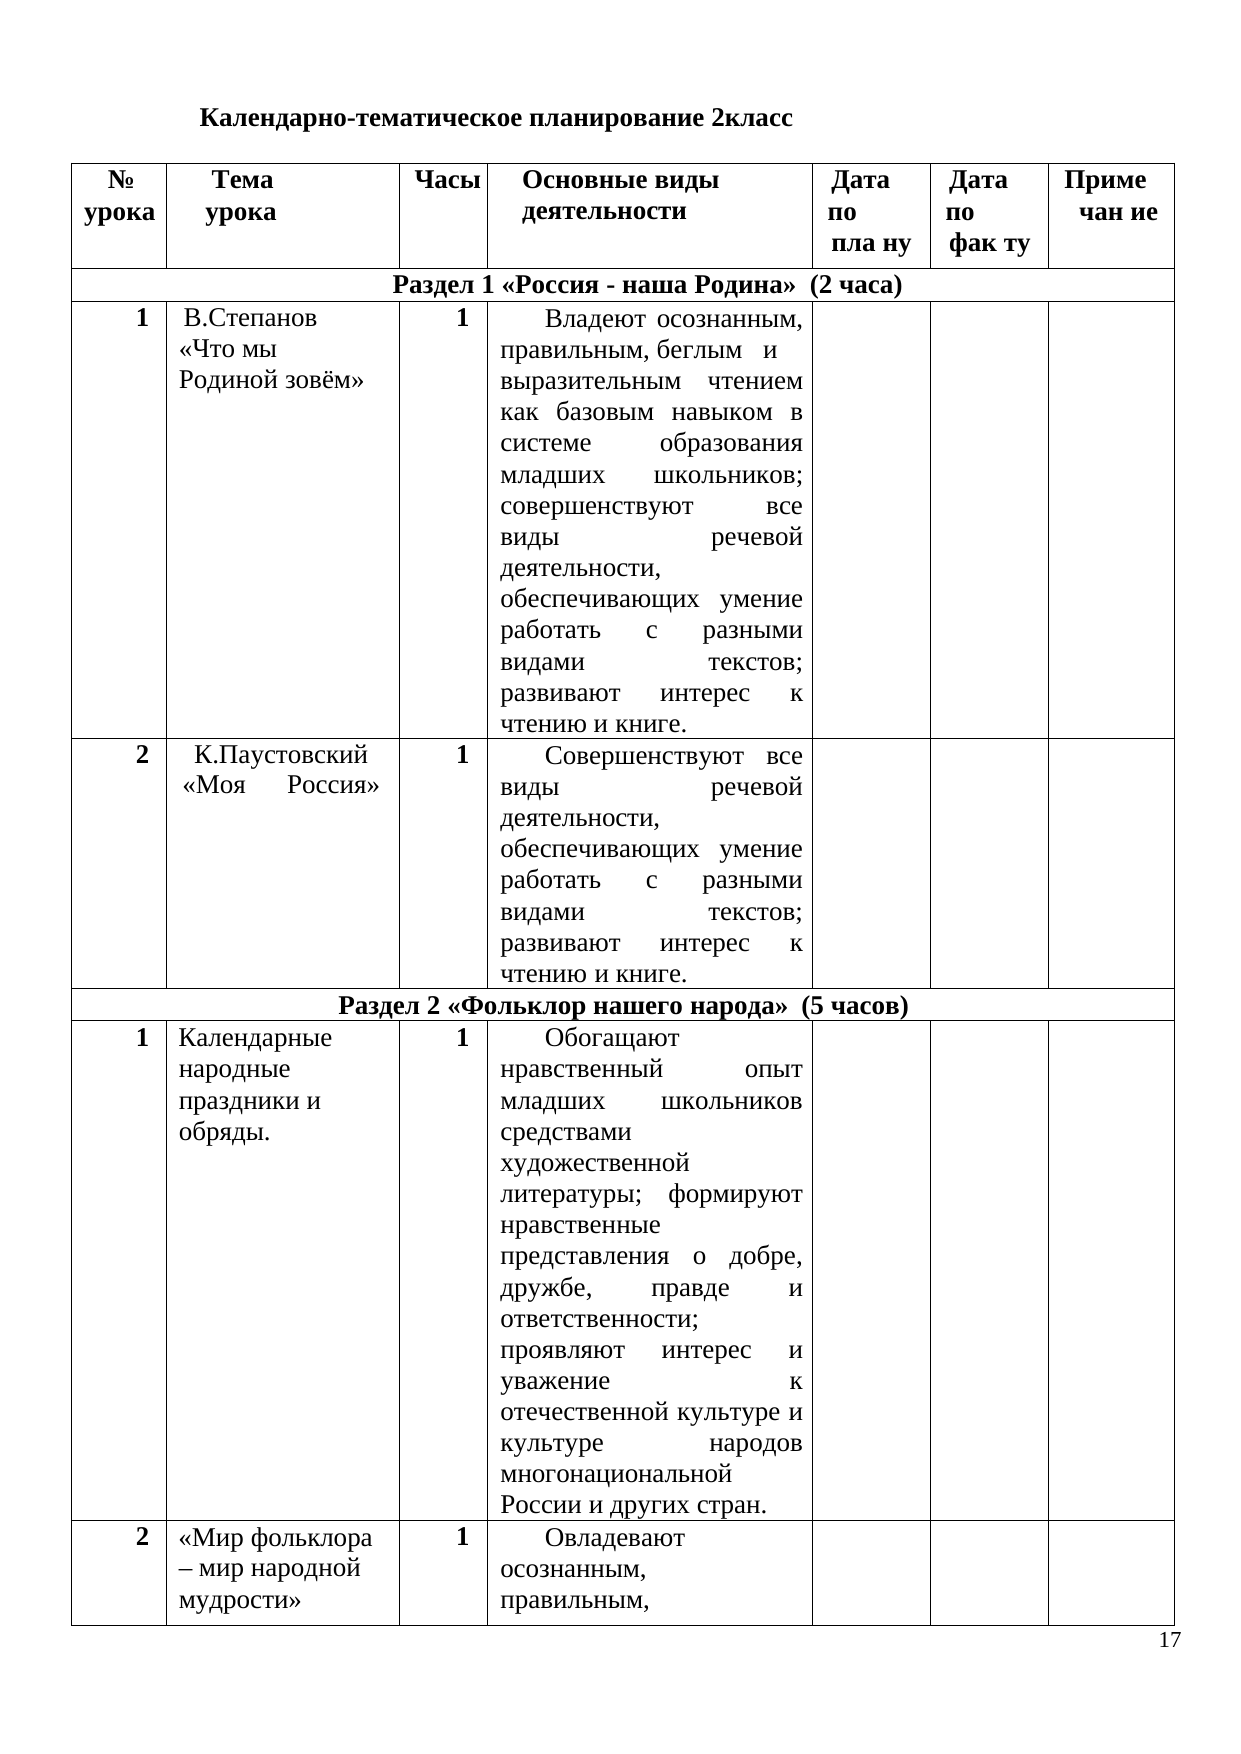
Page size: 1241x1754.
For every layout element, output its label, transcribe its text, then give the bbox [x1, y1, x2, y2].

table_header Примечан ие [1049, 164, 1174, 268]
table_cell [167, 1521, 399, 1624]
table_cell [488, 1521, 812, 1624]
table_header Дата по фак ту [931, 164, 1048, 268]
table_header Основные виды деятельности [488, 164, 812, 268]
table_cell Владеют осознанным, правильным, беглым и выразительным чтением как базовым навыком в системе образования младших школьников; совершенствуют все виды речевой деятельности, обеспечивающих умение работать с разными видами текстов; развивают интерес к чтению и книге. [488, 302, 812, 738]
subtitle Календарно-тематическое планирование 2класс [199, 101, 1101, 132]
table_cell 1 [72, 1021, 166, 1520]
table_cell 2 [72, 1521, 166, 1624]
table_cell [1049, 739, 1174, 988]
table_cell К.Паустовский «Моя Россия» [167, 739, 399, 988]
table_cell [931, 1521, 1048, 1624]
table_cell [931, 302, 1048, 738]
table_cell 1 [400, 1021, 487, 1520]
table_cell [931, 739, 1048, 988]
table_cell 2 [72, 739, 166, 988]
table_header Тема урока [167, 164, 399, 268]
table_cell 1 [400, 1521, 487, 1624]
table_cell В.Степанов «Что мы Родиной зовём» [167, 302, 399, 738]
table_cell [813, 1521, 930, 1624]
table_cell [813, 302, 930, 738]
table_cell Календарные народные праздники и обряды. [167, 1021, 399, 1520]
table_cell [813, 1021, 930, 1520]
table_cell Обогащают нравственный опыт младших школьников средствами художественной литературы; формируют нравственные представления о добре, дружбе, правде и ответственности; проявляют интерес и уважение к отечественной культуре и культуре народов многонациональной России и других стран. [488, 1021, 812, 1520]
table_cell [1049, 1021, 1174, 1520]
table_cell [1049, 1521, 1174, 1624]
table_header Часы [400, 164, 487, 268]
table_cell Раздел 2 «Фольклор нашего народа» (5 часов) [72, 989, 1174, 1020]
table_cell 1 [400, 302, 487, 738]
table_header № урока [72, 164, 166, 268]
table_cell [931, 1021, 1048, 1520]
table_cell [813, 739, 930, 988]
table_cell Раздел 1 «Россия - наша Родина» (2 часа) [72, 269, 1174, 301]
table_cell [1049, 302, 1174, 738]
table_header Дата по пла ну [813, 164, 930, 268]
table_cell Совершенствуют все виды речевой деятельности, обеспечивающих умение работать с разными видами текстов; развивают интерес к чтению и книге. [488, 739, 812, 988]
table_cell 1 [72, 302, 166, 738]
table_cell 1 [400, 739, 487, 988]
